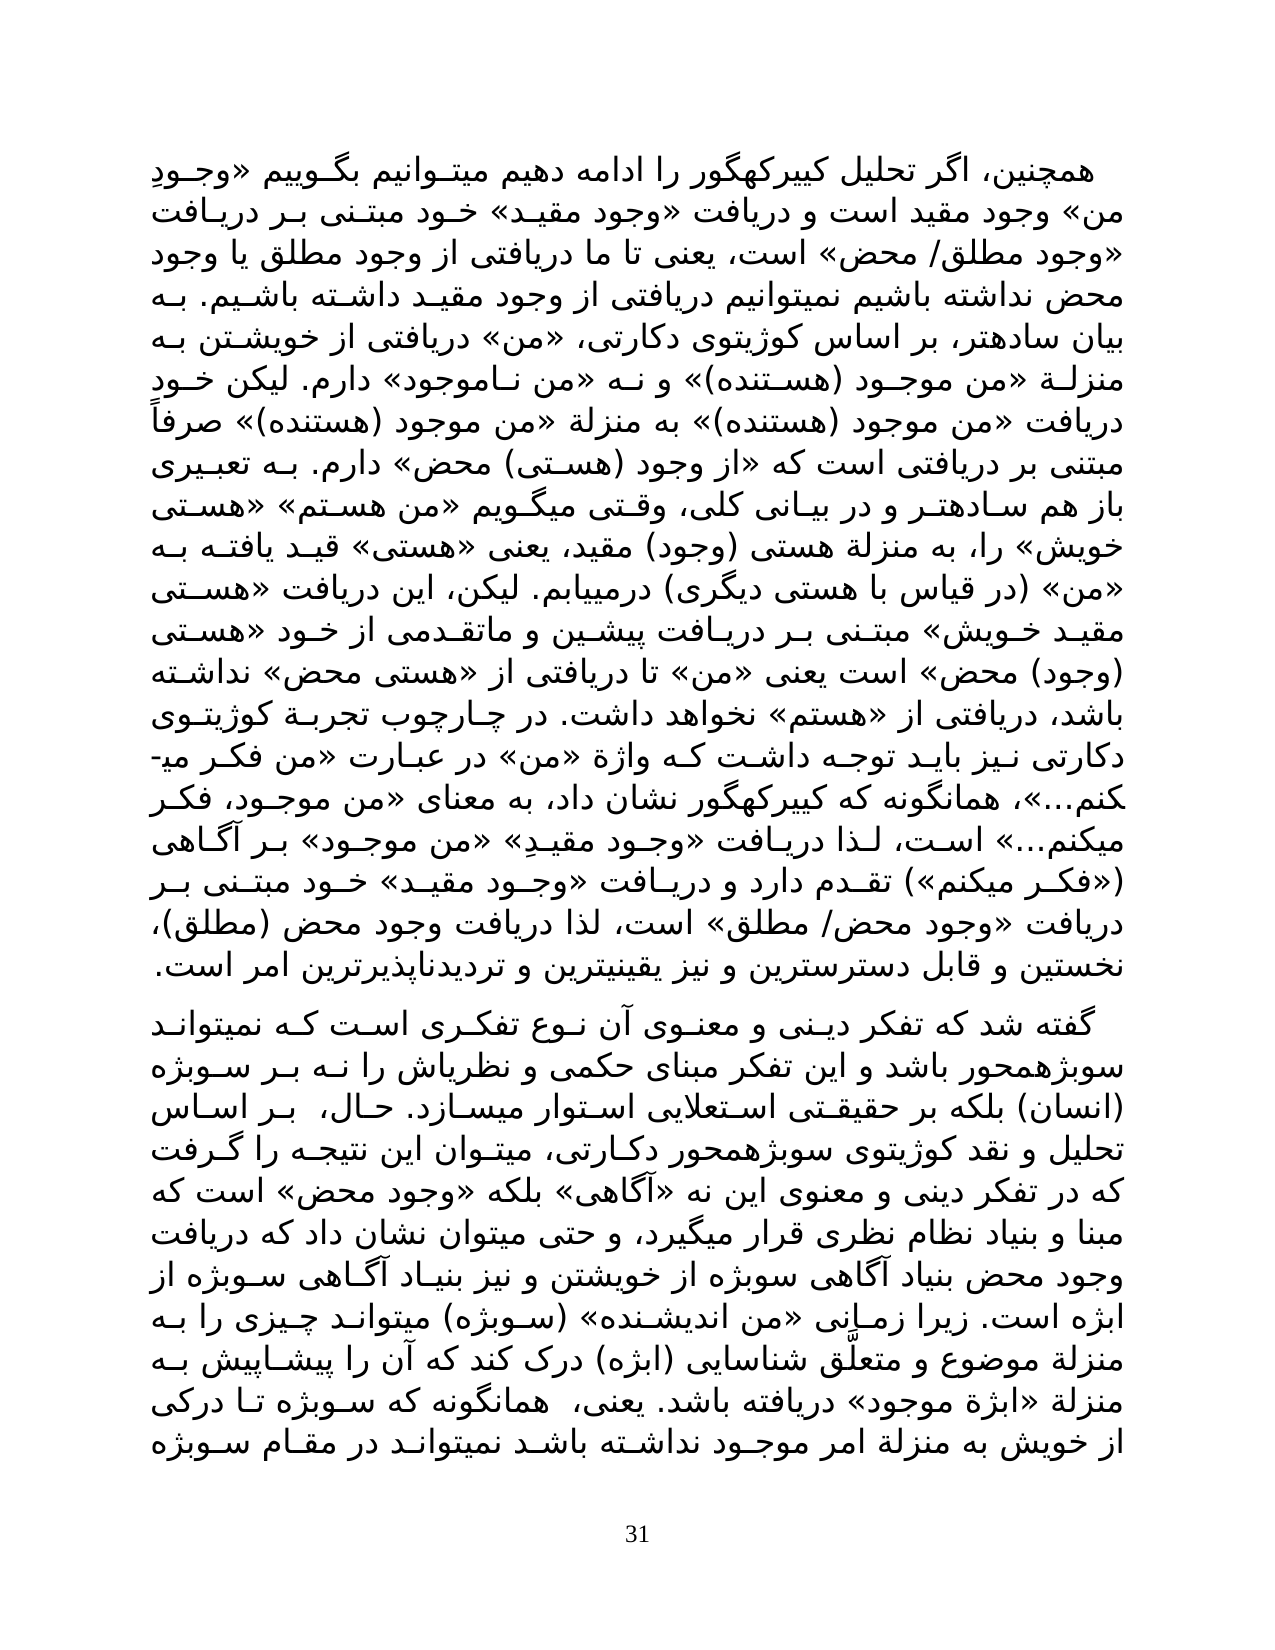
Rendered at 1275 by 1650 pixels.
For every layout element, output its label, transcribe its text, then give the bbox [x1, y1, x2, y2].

text همچنین، اگر تحلیل کییرکهگور را ادامه دهیم میتوانیم بگوییم «وجودِ من» وجود مقید است و دریافت «وجود مقید» خود مبتنی بر دریافت «وجود مطلق/ محض» است، یعنی تا ما دریافتی از وجود مطلق یا وجود محض نداشته باشیم نمیتوانیم دریافتی از وجود مقید داشته باشیم. به بیان سادهتر، بر اساس کوژیتوی دکارتی، «من» دریافتی از خویشتن به منزلة «من موجود (هستنده)» و نه «من ناموجود» دارم. لیکن خود دریافت «من موجود (هستنده)» به منزلة «من موجود (هستنده)» صرفاً مبتنی بر دریافتی است که «از وجود (هستی) محض» دارم. به تعبیری باز هم سادهتر و در بیانی کلی، وقتی میگویم «من هستم» «هستی خویش» را، به منزلة هستی (وجود) مقید، یعنی «هستی» قید یافته به «من» (در قیاس با هستی دیگری) درمییابم. لیکن، این دریافت «هستی مقید خویش» مبتنی بر دریافت پیشین و ماتقدمی از خود «هستی (وجود) محض» است یعنی «من» تا دریافتی از «هستی محض» نداشته باشد، دریافتی از «هستم» نخواهد داشت. در چارچوب تجربة کوژیتوی دکارتی نیز باید توجه داشت که واژة «من» در عبارت «من فکر میکنم...»، همانگونه که کییرکهگور نشان داد، به معنای «من موجود، فکر میکنم...» است، لذا دریافت «وجود مقیدِ» «من موجود» بر آگاهی («فکر میکنم») تقدم دارد و دریافت «وجود مقید» خود مبتنی بر دریافت «وجود محض/ مطلق» است، لذا دریافت وجود محض (مطلق)، نخستین و قابل دسترسترین و نیز یقینیترین و تردیدناپذیرترین امر است. [150, 150, 1125, 984]
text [150, 1004, 1125, 1462]
